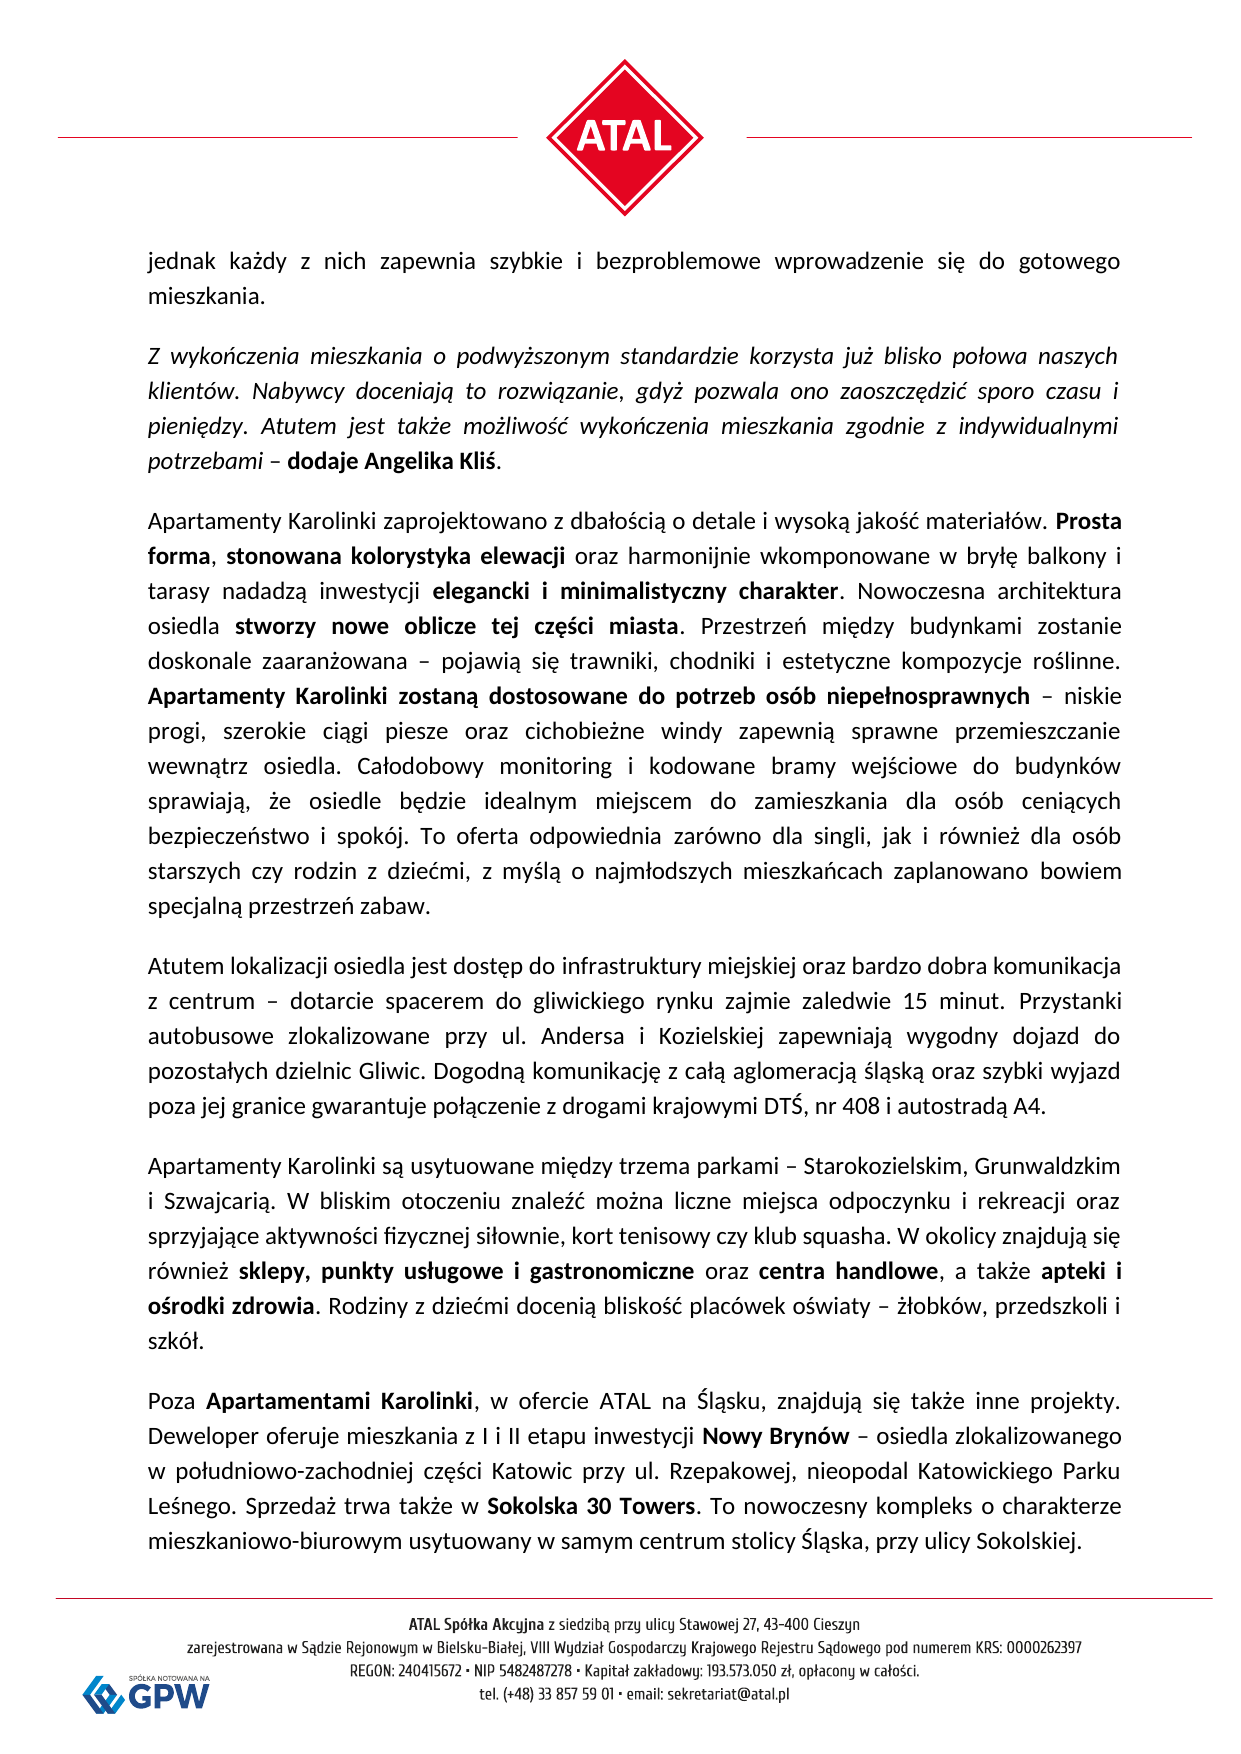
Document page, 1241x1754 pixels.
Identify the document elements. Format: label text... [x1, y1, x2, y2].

text Apartamenty Karolinki zaprojektowano z dbałością o detale i wysoką jakość materiałów. Prosta forma, stonowana kolorystyka elewacji oraz harmonijnie wkomponowane w bryłę balkony i tarasy nadadzą inwestycji elegancki i minimalistyczny charakter. Nowoczesna architektura osiedla stworzy nowe oblicze tej części miasta. Przestrzeń między budynkami zostanie doskonale zaaranżowana – pojawią się trawniki, chodniki i estetyczne kompozycje roślinne. Apartamenty Karolinki zostaną dostosowane do potrzeb osób niepełnosprawnych – niskie progi, szerokie ciągi piesze oraz cichobieżne windy zapewnią sprawne przemieszczanie wewnątrz osiedla. Całodobowy monitoring i kodowane bramy wejściowe do budynków sprawiają, że osiedle będzie idealnym miejscem do zamieszkania dla osób ceniących bezpieczeństwo i spokój. To oferta odpowiednia zarówno dla singli, jak i również dla osób starszych czy rodzin z dziećmi, z myślą o najmłodszych mieszkańcach zaplanowano bowiem specjalną przestrzeń zabaw. [148, 505, 1122, 921]
text Poza Apartamentami Karolinki, w ofercie ATAL na Śląsku, znajdują się także inne projekty. Deweloper oferuje mieszkania z I i II etapu inwestycji Nowy Brynów – osiedla zlokalizowanego w południowo-zachodniej części Katowic przy ul. Rzepakowej, nieopodal Katowickiego Parku Leśnego. Sprzedaż trwa także w Sokolska 30 Towers. To nowoczesny kompleks o charakterze mieszkaniowo-biurowym usytuowany w samym centrum stolicy Śląska, przy ulicy Sokolskiej. [148, 1385, 1122, 1420]
text Poza Apartamentami Karolinki, w ofercie ATAL na Śląsku, znajdują się także inne projekty. Deweloper oferuje mieszkania z I i II etapu inwestycji Nowy Brynów – osiedla zlokalizowanego w południowo-zachodniej części Katowic przy ul. Rzepakowej, nieopodal Katowickiego Parku Leśnego. Sprzedaż trwa także w Sokolska 30 Towers. To nowoczesny kompleks o charakterze mieszkaniowo-biurowym usytuowany w samym centrum stolicy Śląska, przy ulicy Sokolskiej. [148, 1451, 1122, 1556]
text Z wykończenia mieszkania o podwyższonym standardzie korzysta już blisko połowa naszych klientów. Nabywcy doceniają to rozwiązanie, gdyż pozwala ono zaoszczędzić sporo czasu i pieniędzy. Atutem jest także możliwość wykończenia mieszkania zgodnie z indywidualnymi potrzebami – dodaje Angelika Kliś. [148, 340, 1122, 476]
text Atutem lokalizacji osiedla jest dostęp do infrastruktury miejskiej oraz bardzo dobra komunikacja z centrum – dotarcie spacerem do gliwickiego rynku zajmie zaledwie 15 minut. Przystanki autobusowe zlokalizowane przy ul. Andersa i Kozielskiej zapewniają wygodny dojazd do pozostałych dzielnic Gliwic. Dogodną komunikację z całą aglomeracją śląską oraz szybki wyjazd poza jej granice gwarantuje połączenie z drogami krajowymi DTŚ, nr 408 i autostradą A4. [148, 950, 1122, 1121]
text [148, 276, 1122, 311]
text Apartamenty Karolinki są usytuowane między trzema parkami – Starokozielskim, Grunwaldzkim i Szwajcarią. W bliskim otoczeniu znaleźć można liczne miejsca odpoczynku i rekreacji oraz sprzyjające aktywności fizycznej siłownie, kort tenisowy czy klub squasha. W okolicy znajdują się również sklepy, punkty usługowe i gastronomiczne oraz centra handlowe, a także apteki i ośrodki zdrowia. Rodziny z dziećmi docenią bliskość placówek oświaty – żłobków, przedszkoli i szkół. [148, 1150, 1122, 1356]
